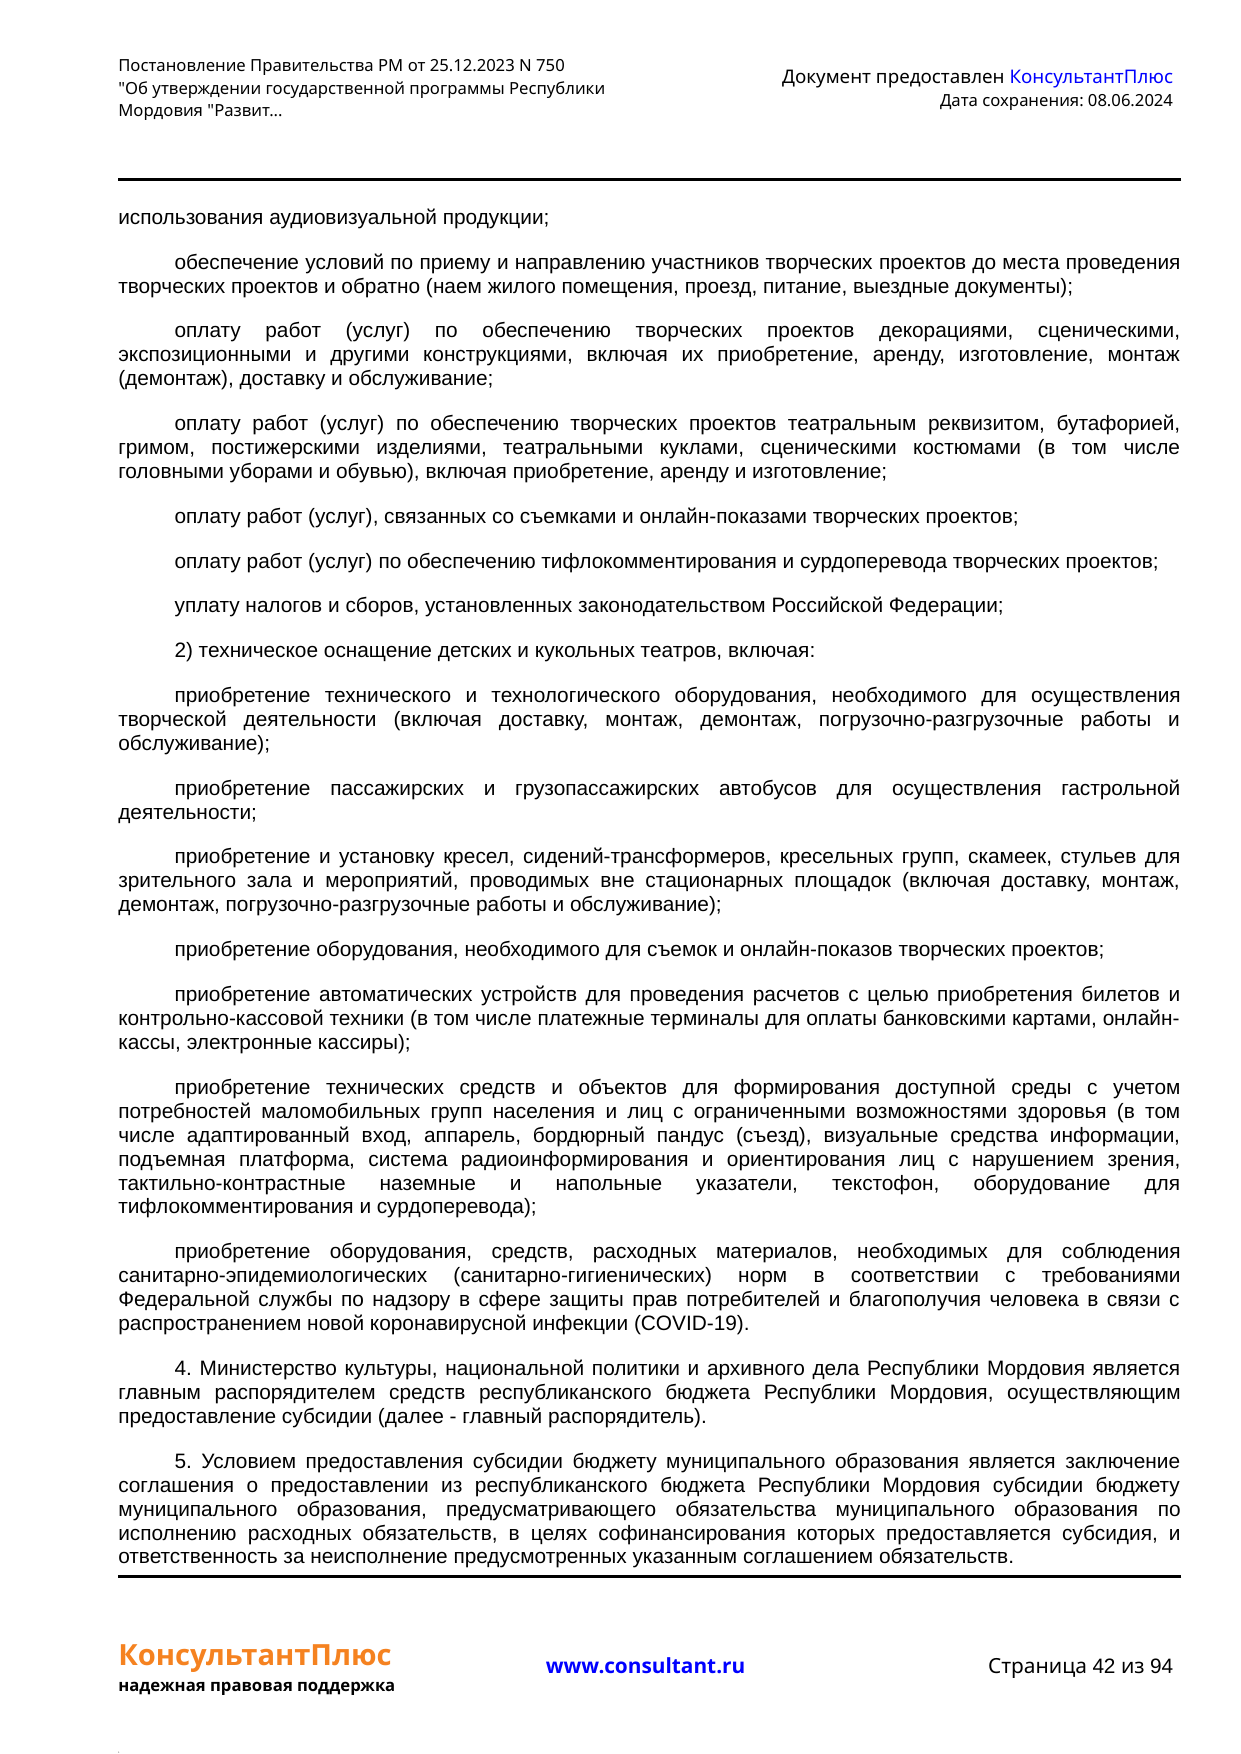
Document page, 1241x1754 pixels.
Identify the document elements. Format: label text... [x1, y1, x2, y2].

text оплату работ (услуг) по обеспечению тифлокомментирования и сурдоперевода творческих проектов; [118, 548, 1181, 572]
text приобретение технического и технологического оборудования, необходимого для осуществления творческой деятельности (включая доставку, монтаж, демонтаж, погрузочно-разгрузочные работы и обслуживание); [118, 683, 1181, 755]
text уплату налогов и сборов, установленных законодательством Российской Федерации; [118, 593, 1181, 617]
text оплату работ (услуг) по обеспечению творческих проектов декорациями, сценическими, экспозиционными и другими конструкциями, включая их приобретение, аренду, изготовление, монтаж (демонтаж), доставку и обслуживание; [118, 318, 1181, 390]
text приобретение оборудования, необходимого для съемок и онлайн-показов творческих проектов; [118, 937, 1181, 961]
text обеспечение условий по приему и направлению участников творческих проектов до места проведения творческих проектов и обратно (наем жилого помещения, проезд, питание, выездные документы); [118, 249, 1181, 297]
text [118, 205, 1181, 229]
text оплату работ (услуг) по обеспечению творческих проектов театральным реквизитом, бутафорией, гримом, постижерскими изделиями, театральными куклами, сценическими костюмами (в том числе головными уборами и обувью), включая приобретение, аренду и изготовление; [118, 411, 1181, 483]
text приобретение пассажирских и грузопассажирских автобусов для осуществления гастрольной деятельности; [118, 776, 1181, 823]
text приобретение оборудования, средств, расходных материалов, необходимых для соблюдения санитарно-эпидемиологических (санитарно-гигиенических) норм в соответствии с требованиями Федеральной службы по надзору в сфере защиты прав потребителей и благополучия человека в связи с распространением новой коронавирусной инфекции (COVID-19). [118, 1239, 1181, 1335]
text 2) техническое оснащение детских и кукольных театров, включая: [118, 638, 1181, 662]
text оплату работ (услуг), связанных со съемками и онлайн-показами творческих проектов; [118, 504, 1181, 528]
text приобретение автоматических устройств для проведения расчетов с целью приобретения билетов и контрольно-кассовой техники (в том числе платежные терминалы для оплаты банковскими картами, онлайн-кассы, электронные кассиры); [118, 982, 1181, 1054]
text 4. Министерство культуры, национальной политики и архивного дела Республики Мордовия является главным распорядителем средств республиканского бюджета Республики Мордовия, осуществляющим предоставление субсидии (далее - главный распорядитель). [118, 1356, 1181, 1428]
text приобретение технических средств и объектов для формирования доступной среды с учетом потребностей маломобильных групп населения и лиц с ограниченными возможностями здоровья (в том числе адаптированный вход, аппарель, бордюрный пандус (съезд), визуальные средства информации, подъемная платформа, система радиоинформирования и ориентирования лиц с нарушением зрения, тактильно-контрастные наземные и напольные указатели, текстофон, оборудование для тифлокомментирования и сурдоперевода); [118, 1074, 1181, 1218]
text 5. Условием предоставления субсидии бюджету муниципального образования является заключение соглашения о предоставлении из республиканского бюджета Республики Мордовия субсидии бюджету муниципального образования, предусматривающего обязательства муниципального образования по исполнению расходных обязательств, в целях софинансирования которых предоставляется субсидия, и ответственность за неисполнение предусмотренных указанным соглашением обязательств. [118, 1448, 1181, 1568]
text приобретение и установку кресел, сидений-трансформеров, кресельных групп, скамеек, стульев для зрительного зала и мероприятий, проводимых вне стационарных площадок (включая доставку, монтаж, демонтаж, погрузочно-разгрузочные работы и обслуживание); [118, 844, 1181, 916]
